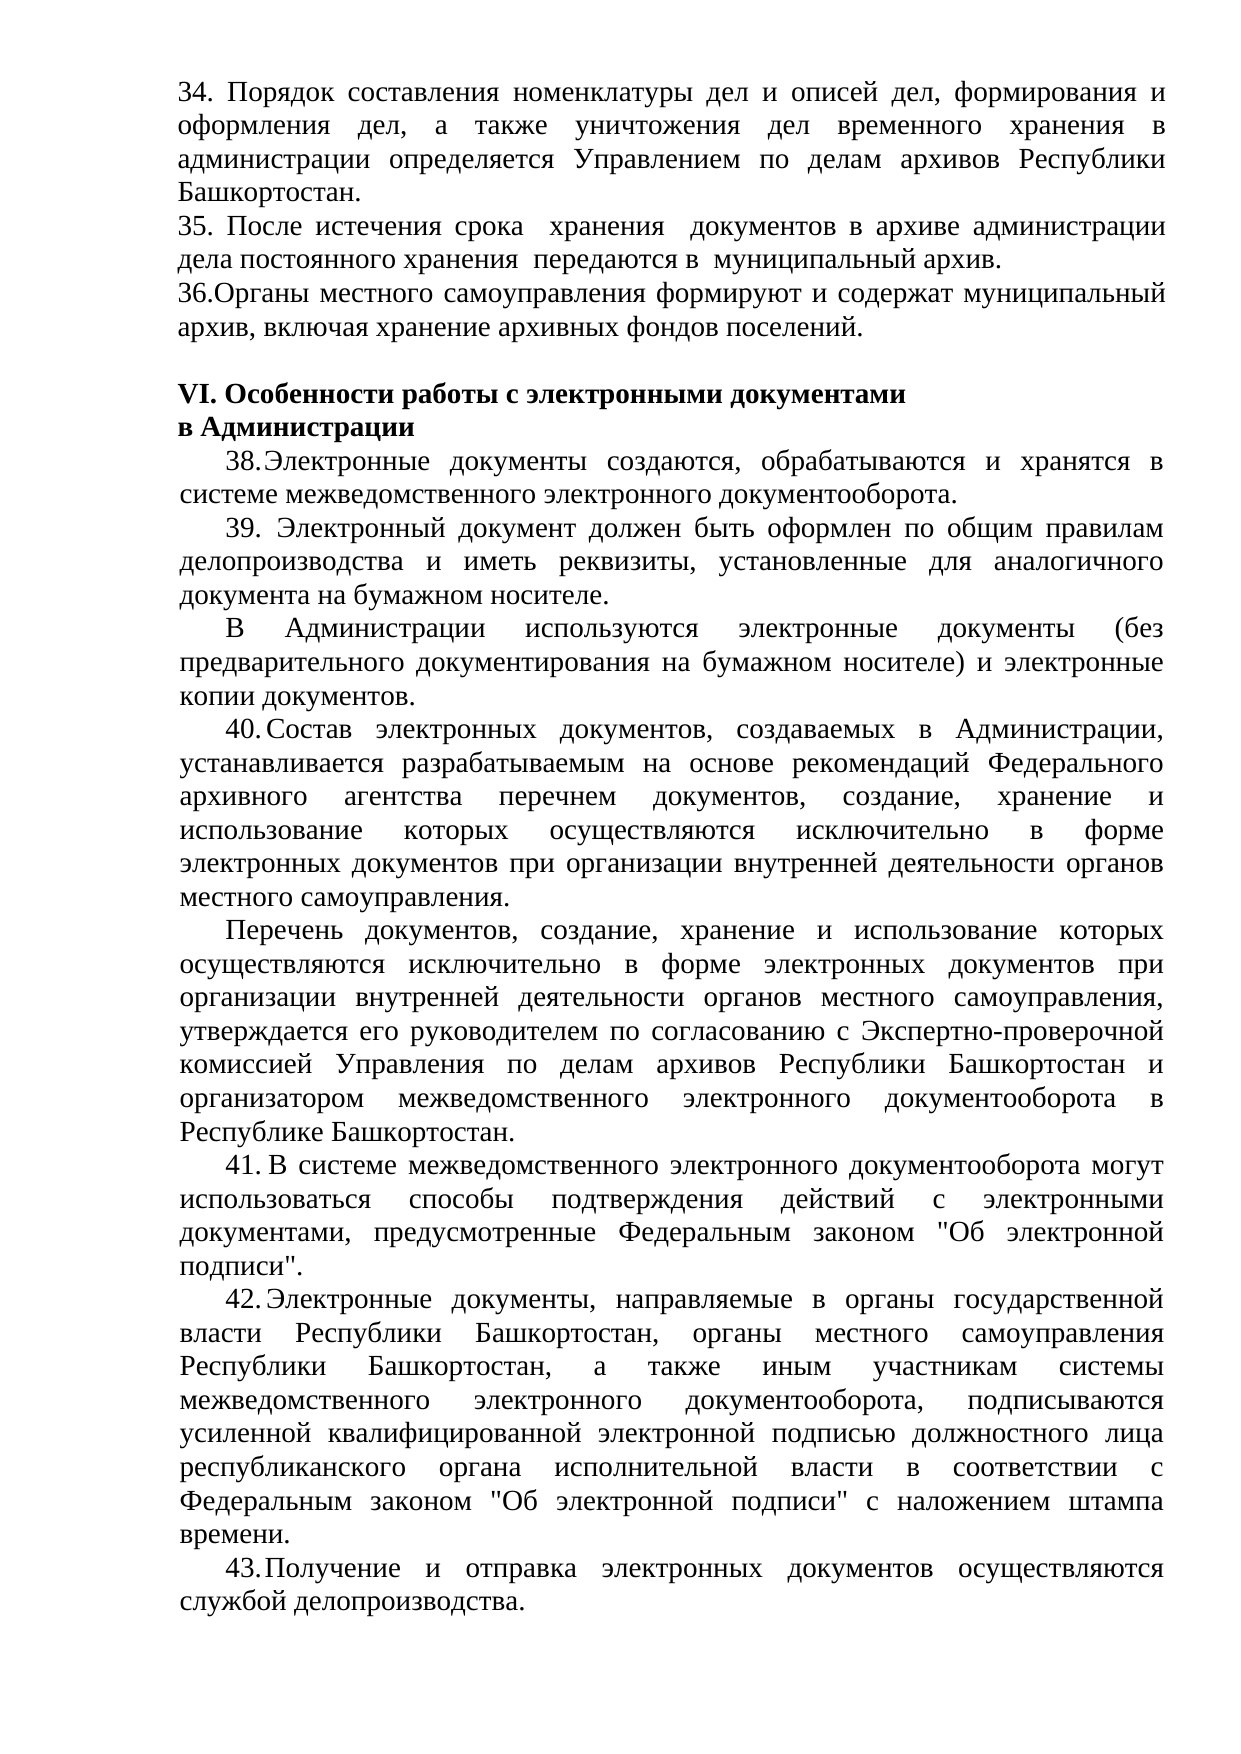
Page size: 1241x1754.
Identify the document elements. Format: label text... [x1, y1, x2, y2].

list Состав электронных документов, создаваемых в Администрации, устанавливается разрабатываемым на основе рекомендаций Федерального архивного агентства перечнем документов, создание, хранение и использование которых осуществляются исключительно в форме электронных документов при организации внутренней деятельности органов местного самоуправления. [179, 711, 1164, 912]
text 34. Порядок составления номенклатуры дел и описей дел, формирования и оформления дел, а также уничтожения дел временного хранения в администрации определяется Управлением по делам архивов Республики Башкортостан. [177, 74, 1167, 208]
text VI. Особенности работы с электронными документами [177, 376, 1167, 409]
list Электронный документ должен быть оформлен по общим правилам делопроизводства и иметь реквизиты, установленные для аналогичного документа на бумажном носителе. [179, 510, 1164, 611]
text 36.Органы местного самоуправления формируют и содержат муниципальный архив, включая хранение архивных фондов поселений. [177, 275, 1167, 342]
list Электронные документы создаются, обрабатываются и хранятся в системе межведомственного электронного документооборота. [179, 443, 1164, 510]
list Электронные документы, направляемые в органы государственной власти Республики Башкортостан, органы местного самоуправления Республики Башкортостан, а также иным участникам системы межведомственного электронного документооборота, подписываются усиленной квалифицированной электронной подписью должностного лица республиканского органа исполнительной власти в соответствии с Федеральным законом "Об электронной подписи" с наложением штампа времени. [179, 1281, 1164, 1550]
text 35. После истечения срока хранения документов в архиве администрации дела постоянного хранения передаются в муниципальный архив. [177, 208, 1167, 275]
list Получение и отправка электронных документов осуществляются службой делопроизводства. [179, 1550, 1164, 1617]
text в Администрации [177, 409, 1167, 443]
text В Администрации используются электронные документы (без предварительного документирования на бумажном носителе) и электронные копии документов. [179, 611, 1164, 711]
list В системе межведомственного электронного документооборота могут использоваться способы подтверждения действий с электронными документами, предусмотренные Федеральным законом "Об электронной подписи". [179, 1147, 1164, 1281]
text Перечень документов, создание, хранение и использование которых осуществляются исключительно в форме электронных документов при организации внутренней деятельности органов местного самоуправления, утверждается его руководителем по согласованию с Экспертно-проверочной комиссией Управления по делам архивов Республики Башкортостан и организатором межведомственного электронного документооборота в Республике Башкортостан. [179, 912, 1164, 1147]
